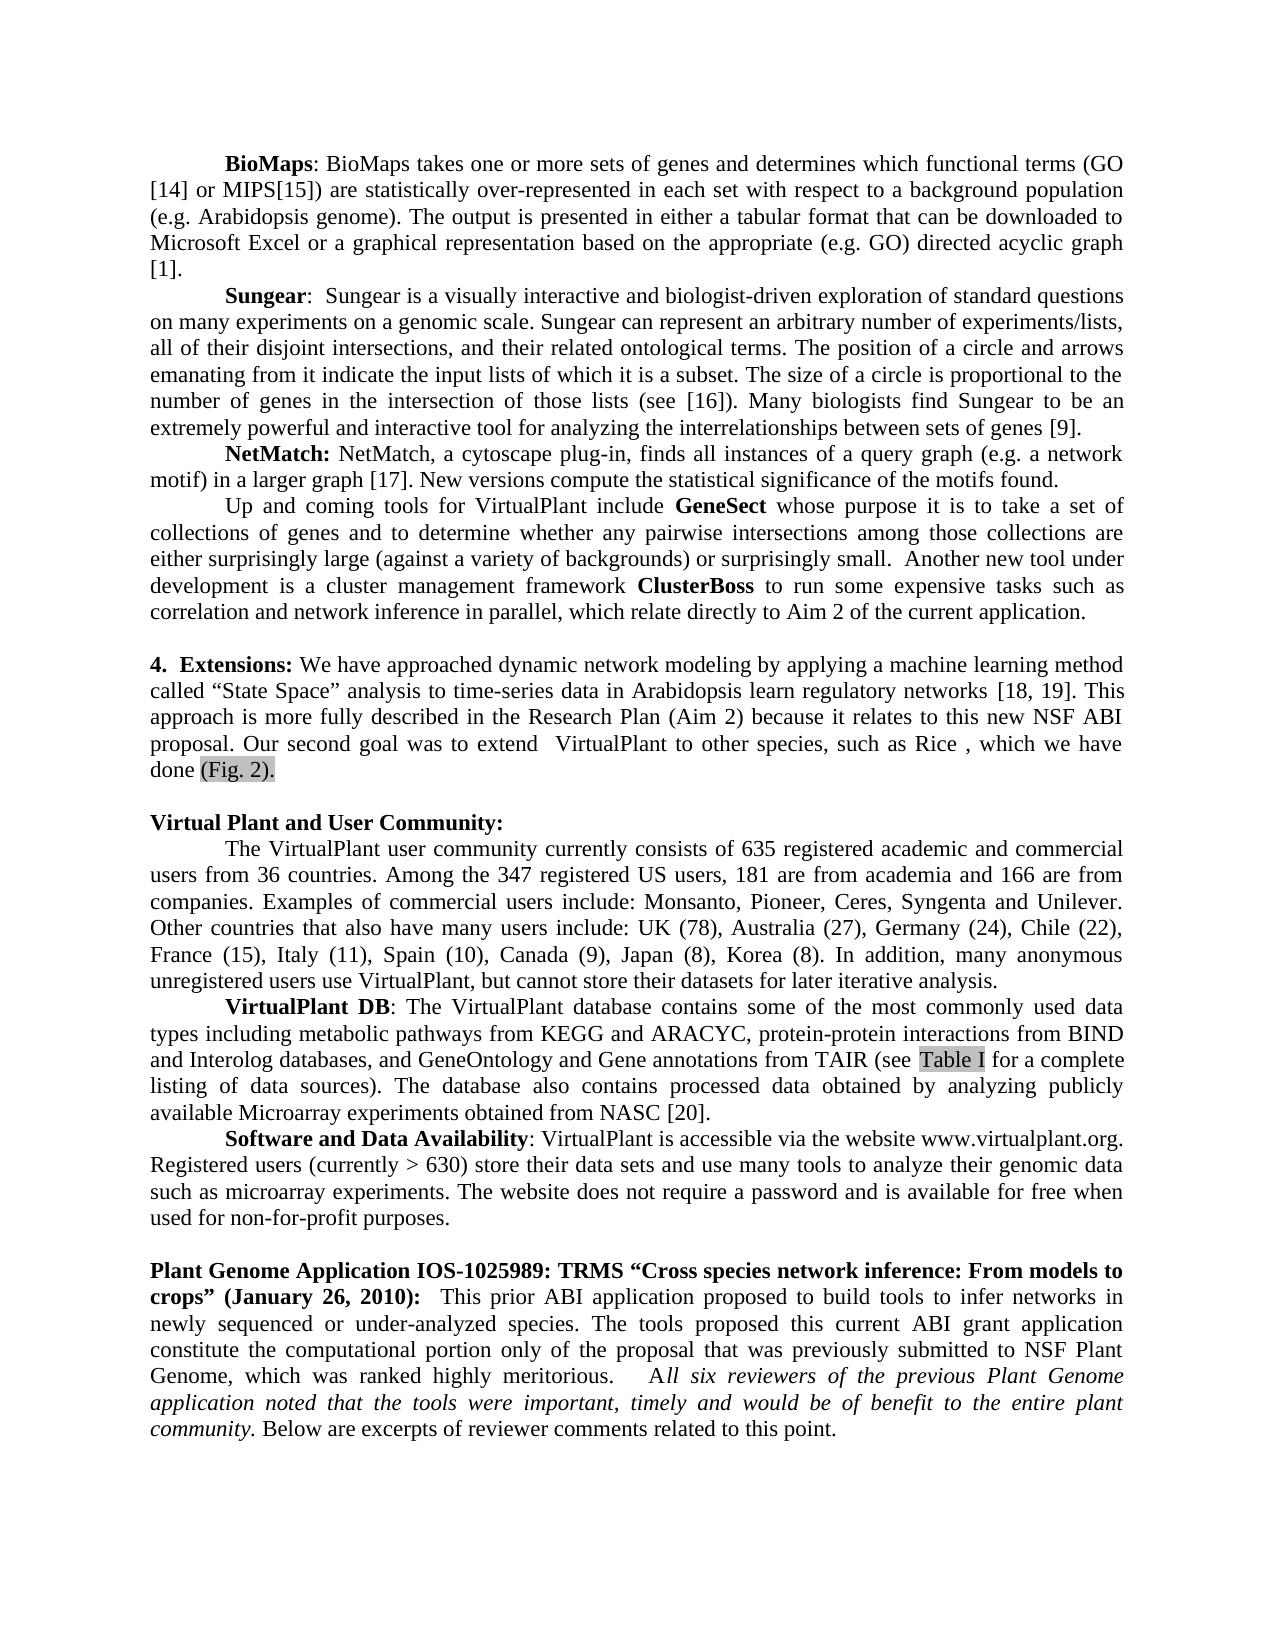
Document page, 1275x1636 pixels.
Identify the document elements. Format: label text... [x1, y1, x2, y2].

text Plant Genome Application IOS-1025989: TRMS “Cross species network inference: From models to crops” (January 26, 2010): This prior ABI application proposed to build tools to infer networks in newly sequenced or under-analyzed species. The tools proposed this current ABI grant application constitute the computational portion only of the proposal that was previously submitted to NSF Plant Genome, which was ranked highly meritorious. All six reviewers of the previous Plant Genome application noted that the tools were important, timely and would be of benefit to the entire plant community. Below are excerpts of reviewer comments related to this point. [150, 1257, 1125, 1441]
text Sungear: Sungear is a visually interactive and biologist-driven exploration of standard questions on many experiments on a genomic scale. Sungear can represent an arbitrary number of experiments/lists, all of their disjoint intersections, and their related ontological terms. The position of a circle and arrows emanating from it indicate the input lists of which it is a subset. The size of a circle is proportional to the number of genes in the intersection of those lists (see [16]). Many biologists find Sungear to be an extremely powerful and interactive tool for analyzing the interrelationships between sets of genes [9]. [150, 282, 1125, 440]
text NetMatch: NetMatch, a cytoscape plug-in, finds all instances of a query graph (e.g. a network motif) in a larger graph [17]. New versions compute the statistical significance of the motifs found. [150, 440, 1125, 493]
text 4. Extensions: We have approached dynamic network modeling by applying a machine learning method called “State Space” analysis to time-series data in Arabidopsis learn regulatory networks [18, 19]. This approach is more fully described in the Research Plan (Aim 2) because it relates to this new NSF ABI proposal. Our second goal was to extend VirtualPlant to other species, such as Rice , which we have done (Fig. 2). [150, 651, 1125, 782]
text Virtual Plant and User Community: [150, 809, 1125, 835]
text The VirtualPlant user community currently consists of 635 registered academic and commercial users from 36 countries. Among the 347 registered US users, 181 are from academia and 166 are from companies. Examples of commercial users include: Monsanto, Pioneer, Ceres, Syngenta and Unilever. Other countries that also have many users include: UK (78), Australia (27), Germany (24), Chile (22), France (15), Italy (11), Spain (10), Canada (9), Japan (8), Korea (8). In addition, many anonymous unregistered users use VirtualPlant, but cannot store their datasets for later iterative analysis. [150, 835, 1125, 993]
text VirtualPlant DB: The VirtualPlant database contains some of the most commonly used data types including metabolic pathways from KEGG and ARACYC, protein-protein interactions from BIND and Interolog databases, and GeneOntology and Gene annotations from TAIR (see Table I for a complete listing of data sources). The database also contains processed data obtained by analyzing publicly available Microarray experiments obtained from NASC [20]. [150, 993, 1125, 1125]
text Software and Data Availability: VirtualPlant is accessible via the website www.virtualplant.org. Registered users (currently > 630) store their data sets and use many tools to analyze their genomic data such as microarray experiments. The website does not require a password and is available for free when used for non-for-profit purposes. [150, 1125, 1125, 1231]
text Up and coming tools for VirtualPlant include GeneSect whose purpose it is to take a set of collections of genes and to determine whether any pairwise intersections among those collections are either surprisingly large (against a variety of backgrounds) or surprisingly small. Another new tool under development is a cluster management framework ClusterBoss to run some expensive tasks such as correlation and network inference in parallel, which relate directly to Aim 2 of the current application. [150, 493, 1125, 624]
text BioMaps: BioMaps takes one or more sets of genes and determines which functional terms (GO [14] or MIPS[15]) are statistically over-represented in each set with respect to a background population (e.g. Arabidopsis genome). The output is presented in either a tabular format that can be downloaded to Microsoft Excel or a graphical representation based on the appropriate (e.g. GO) directed acyclic graph [1]. [150, 150, 1125, 282]
